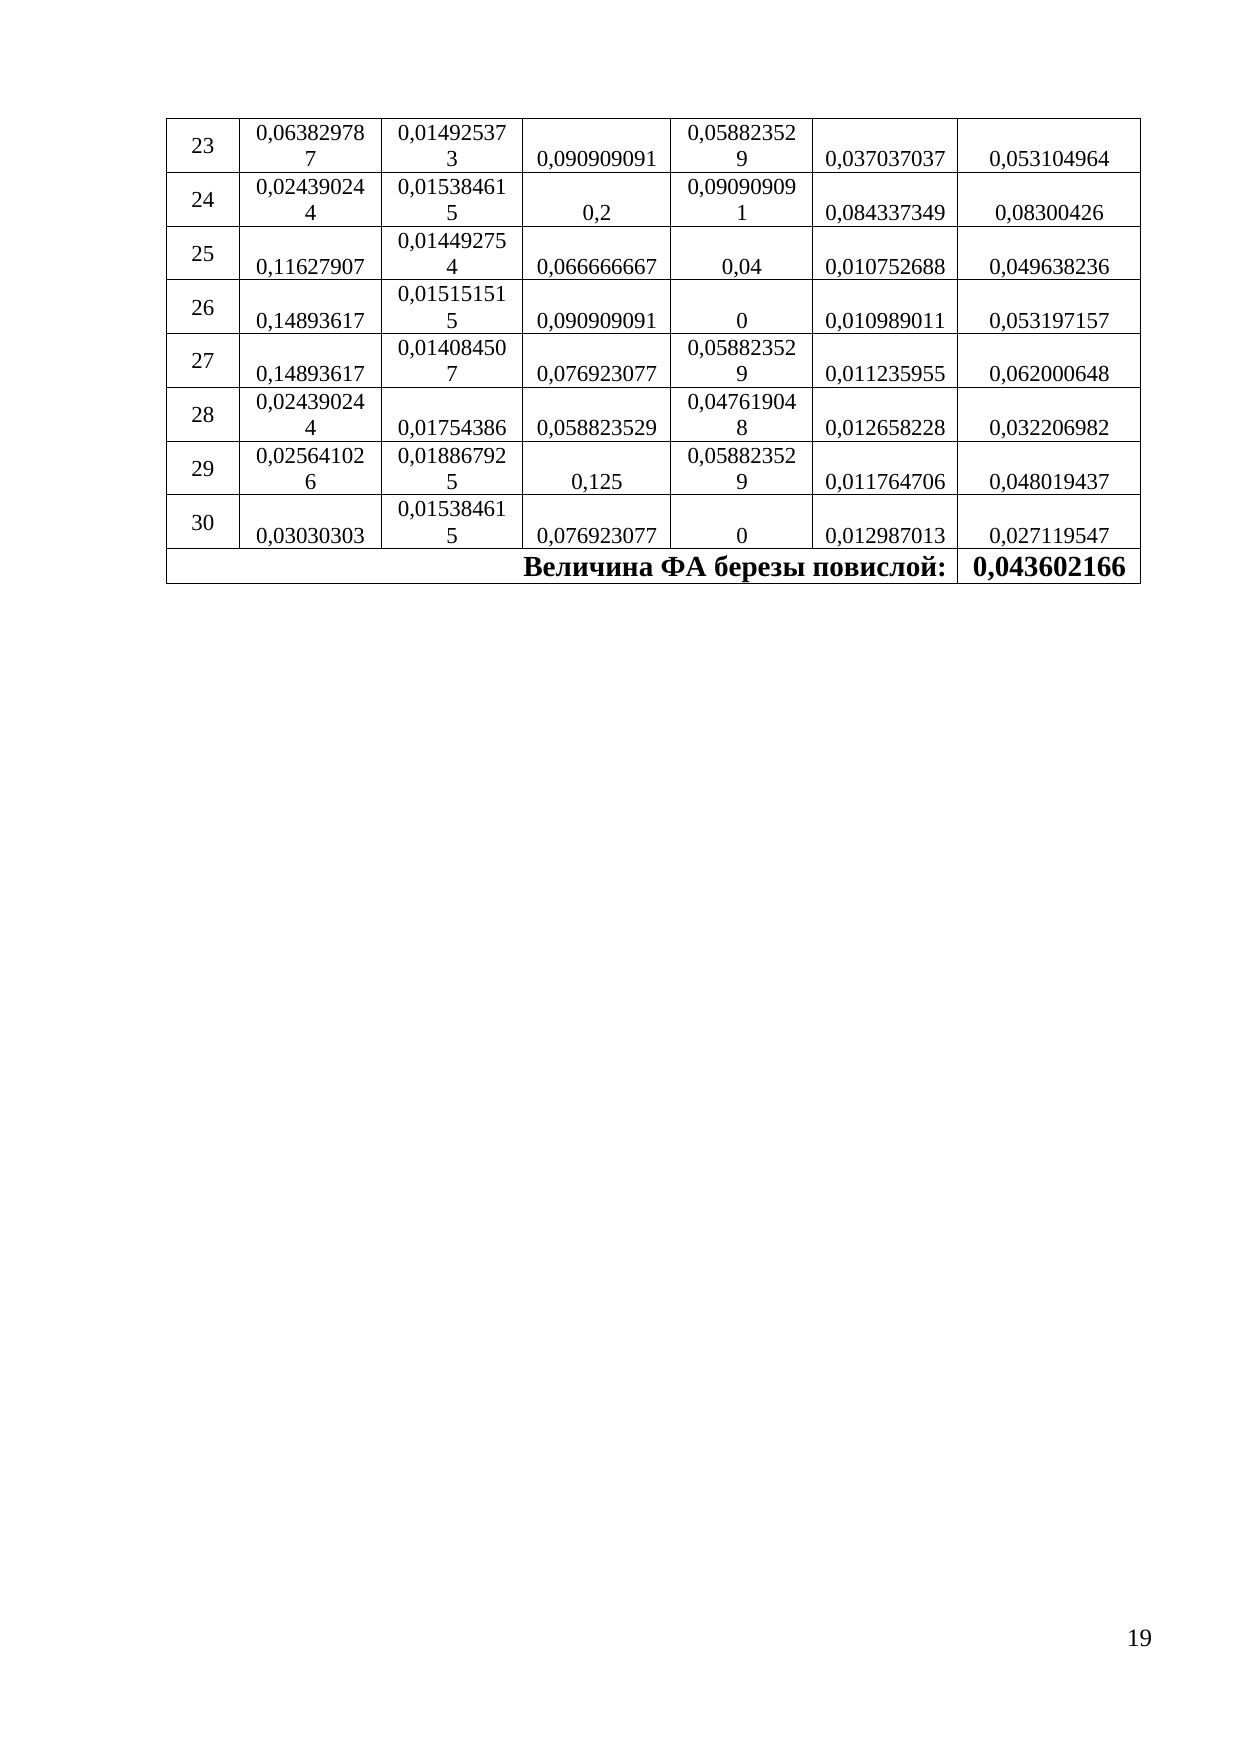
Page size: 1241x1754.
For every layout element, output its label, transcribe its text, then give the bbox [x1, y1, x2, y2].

table_cell 23 [167, 119, 239, 172]
table_cell 0,032206982 [958, 388, 1140, 441]
table_cell 0,14893617 [240, 280, 381, 333]
table_cell 0,015384615 [382, 495, 522, 548]
table_cell 0,090909091 [523, 119, 670, 172]
table_cell 0,024390244 [240, 388, 381, 441]
table_cell 0,048019437 [958, 442, 1140, 494]
table_cell 0,01754386 [382, 388, 522, 441]
table_cell 0,025641026 [240, 442, 381, 494]
table_cell 0,011235955 [813, 334, 957, 387]
table_cell 0,015151515 [382, 280, 522, 333]
table_cell 0,014492754 [382, 227, 522, 279]
table_cell 0,14893617 [240, 334, 381, 387]
table_cell 25 [167, 227, 239, 279]
table_cell 0,010989011 [813, 280, 957, 333]
table_cell 0,024390244 [240, 173, 381, 226]
table_cell 0,084337349 [813, 173, 957, 226]
table_cell 0,125 [523, 442, 670, 494]
table_cell 26 [167, 280, 239, 333]
table_cell 0 [671, 495, 812, 548]
table_cell Величина ФА березы повислой: [167, 549, 957, 583]
table_cell 0,015384615 [382, 173, 522, 226]
table_cell 0 [671, 280, 812, 333]
table_cell 24 [167, 173, 239, 226]
table_cell 0,012658228 [813, 388, 957, 441]
table_cell 0,03030303 [240, 495, 381, 548]
table_cell 0,11627907 [240, 227, 381, 279]
table_cell 0,076923077 [523, 334, 670, 387]
table_cell 0,058823529 [671, 442, 812, 494]
table_cell 0,037037037 [813, 119, 957, 172]
table_cell 0,014084507 [382, 334, 522, 387]
table_cell 0,066666667 [523, 227, 670, 279]
table_cell 0,058823529 [671, 119, 812, 172]
table_cell 0,058823529 [523, 388, 670, 441]
table_cell 0,053197157 [958, 280, 1140, 333]
table_cell 0,08300426 [958, 173, 1140, 226]
table_cell 0,053104964 [958, 119, 1140, 172]
table_cell 0,058823529 [671, 334, 812, 387]
table_cell 29 [167, 442, 239, 494]
table_cell 0,090909091 [671, 173, 812, 226]
table_cell 0,010752688 [813, 227, 957, 279]
table_cell 0,090909091 [523, 280, 670, 333]
table_cell 0,018867925 [382, 442, 522, 494]
table_cell 28 [167, 388, 239, 441]
table_cell 0,047619048 [671, 388, 812, 441]
table_cell 0,2 [523, 173, 670, 226]
table_cell 27 [167, 334, 239, 387]
table_cell 0,012987013 [813, 495, 957, 548]
table_cell 0,014925373 [382, 119, 522, 172]
table_cell 0,043602166 [958, 549, 1140, 583]
table_cell 0,063829787 [240, 119, 381, 172]
table_cell 0,076923077 [523, 495, 670, 548]
table_cell 30 [167, 495, 239, 548]
table_cell 0,027119547 [958, 495, 1140, 548]
table_cell 0,062000648 [958, 334, 1140, 387]
table_cell 0,04 [671, 227, 812, 279]
table_cell 0,011764706 [813, 442, 957, 494]
table_cell 0,049638236 [958, 227, 1140, 279]
